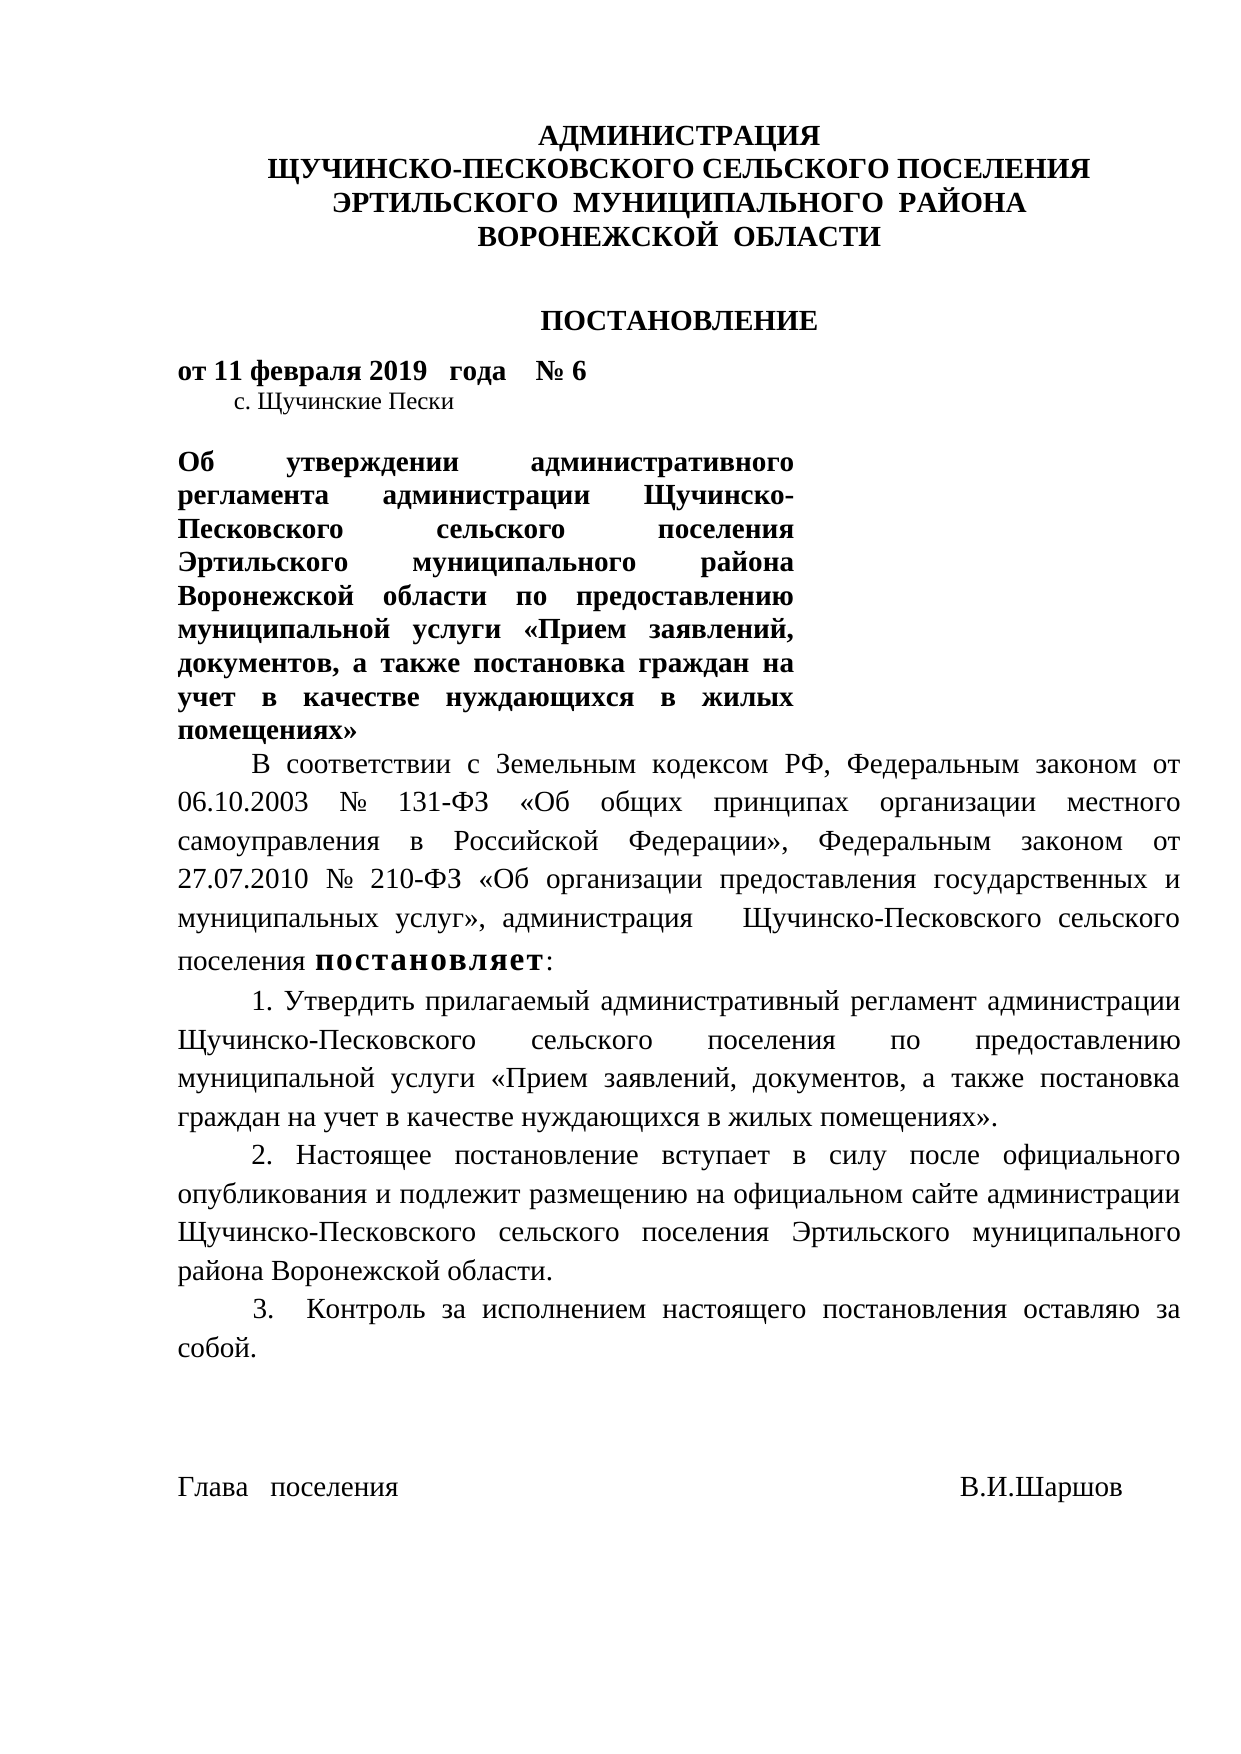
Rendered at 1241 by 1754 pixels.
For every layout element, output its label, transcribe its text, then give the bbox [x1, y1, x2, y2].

text с. Щучинские Пески [177, 386, 709, 415]
text В соответствии с Земельным кодексом РФ, Федеральным законом от 06.10.2003 № 131-ФЗ «Об общих принципах организации местного самоуправления в Российской Федерации», Федеральным законом от 27.07.2010 № 210-ФЗ «Об организации предоставления государственных и муниципальных услуг», администрация Щучинско-Песковского сельского поселения постановляет: [177, 746, 1181, 978]
text Глава поселения В.И.Шаршов [177, 1469, 1181, 1503]
text 2. Настоящее постановление вступает в силу после официального опубликования и подлежит размещению на официальном сайте администрации Щучинско-Песковского сельского поселения Эртильского муниципального района Воронежской области. [177, 1137, 1181, 1287]
text Об утверждении административного регламента администрации Щучинско-Песковского сельского поселения Эртильского муниципального района Воронежской области по предоставлению муниципальной услуги «Прием заявлений, документов, а также постановка граждан на учет в качестве нуждающихся в жилых помещениях» [177, 444, 794, 746]
text от 11 февраля 2019 года № 6 [177, 353, 1181, 386]
text ПОСТАНОВЛЕНИЕ [177, 303, 1181, 336]
text Администрация ЩУЧИНСКО-ПЕСКОВСКОГО СЕЛЬСКОГО ПОСЕЛЕНИЯ Эртильского муниципального района ВОРОНЕЖСКОЙ ОБЛАСТИ [177, 118, 1181, 252]
text 1. Утвердить прилагаемый административный регламент администрации Щучинско-Песковского сельского поселения по предоставлению муниципальной услуги «Прием заявлений, документов, а также постановка граждан на учет в качестве нуждающихся в жилых помещениях». [177, 983, 1181, 1132]
text 3. Контроль за исполнением настоящего постановления оставляю за собой. [177, 1292, 1181, 1364]
